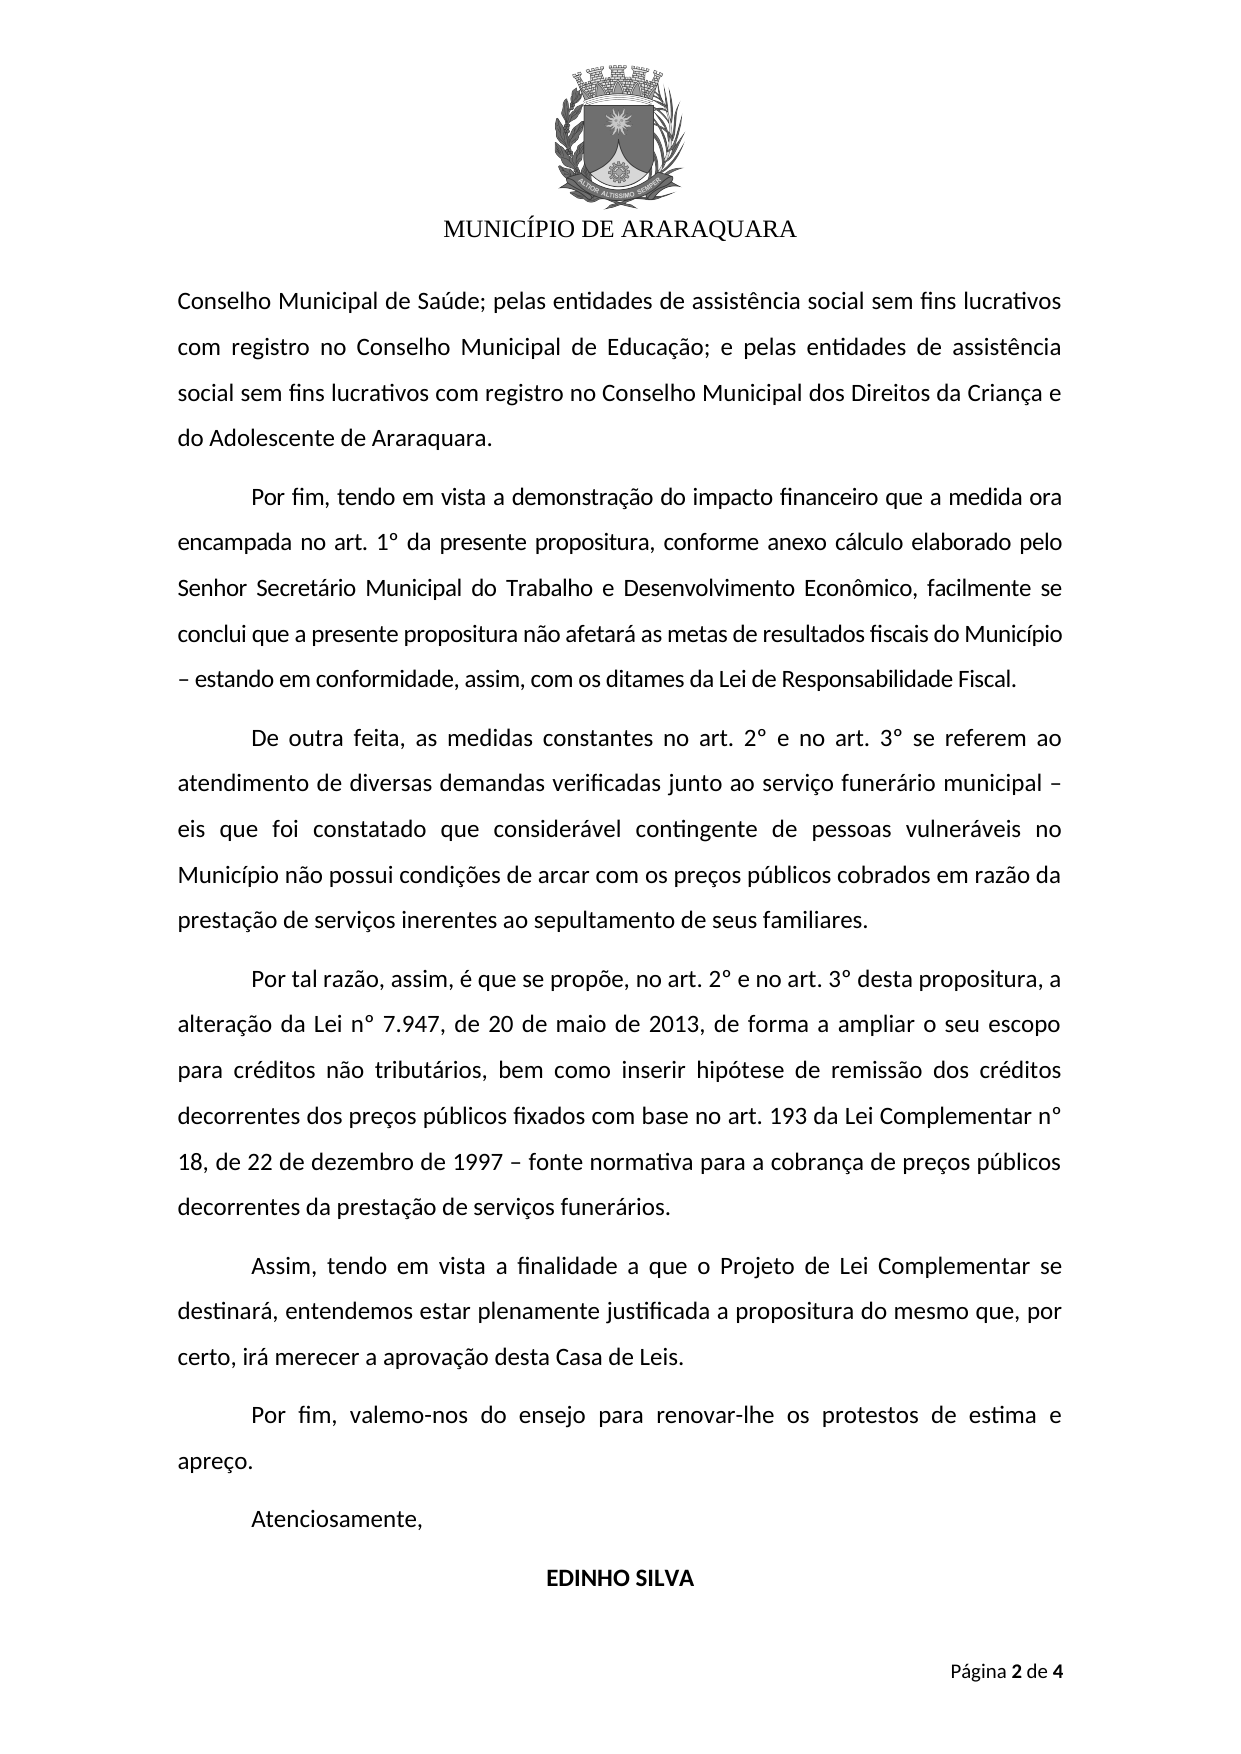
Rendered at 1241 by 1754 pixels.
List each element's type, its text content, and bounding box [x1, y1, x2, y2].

text De outra feita, as medidas constantes no art. 2º e no art. 3º se referem ao atendimento de diversas demandas verificadas junto ao serviço funerário municipal – eis que foi constatado que considerável contingente de pessoas vulneráveis no Município não possui condições de arcar com os preços públicos cobrados em razão da prestação de serviços inerentes ao sepultamento de seus familiares. [177, 722, 1063, 935]
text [177, 285, 1063, 453]
text Assim, tendo em vista a finalidade a que o Projeto de Lei Complementar se destinará, entendemos estar plenamente justificada a propositura do mesmo que, por certo, irá merecer a aprovação desta Casa de Leis. [177, 1250, 1063, 1372]
text Atenciosamente, [177, 1503, 1063, 1534]
text Por tal razão, assim, é que se propõe, no art. 2º e no art. 3º desta propositura, a alteração da Lei nº 7.947, de 20 de maio de 2013, de forma a ampliar o seu escopo para créditos não tributários, bem como inserir hipótese de remissão dos créditos decorrentes dos preços públicos fixados com base no art. 193 da Lei Complementar nº 18, de 22 de dezembro de 1997 – fonte normativa para a cobrança de preços públicos decorrentes da prestação de serviços funerários. [177, 963, 1063, 1222]
text EDINHO SILVA [177, 1562, 1063, 1592]
text Por fim, valemo-nos do ensejo para renovar-lhe os protestos de estima e apreço. [177, 1399, 1063, 1476]
text Por fim, tendo em vista a demonstração do impacto financeiro que a medida ora encampada no art. 1º da presente propositura, conforme anexo cálculo elaborado pelo Senhor Secretário Municipal do Trabalho e Desenvolvimento Econômico, facilmente se conclui que a presente propositura não afetará as metas de resultados fiscais do Município – estando em conformidade, assim, com os ditames da Lei de Responsabilidade Fiscal. [177, 481, 1063, 694]
